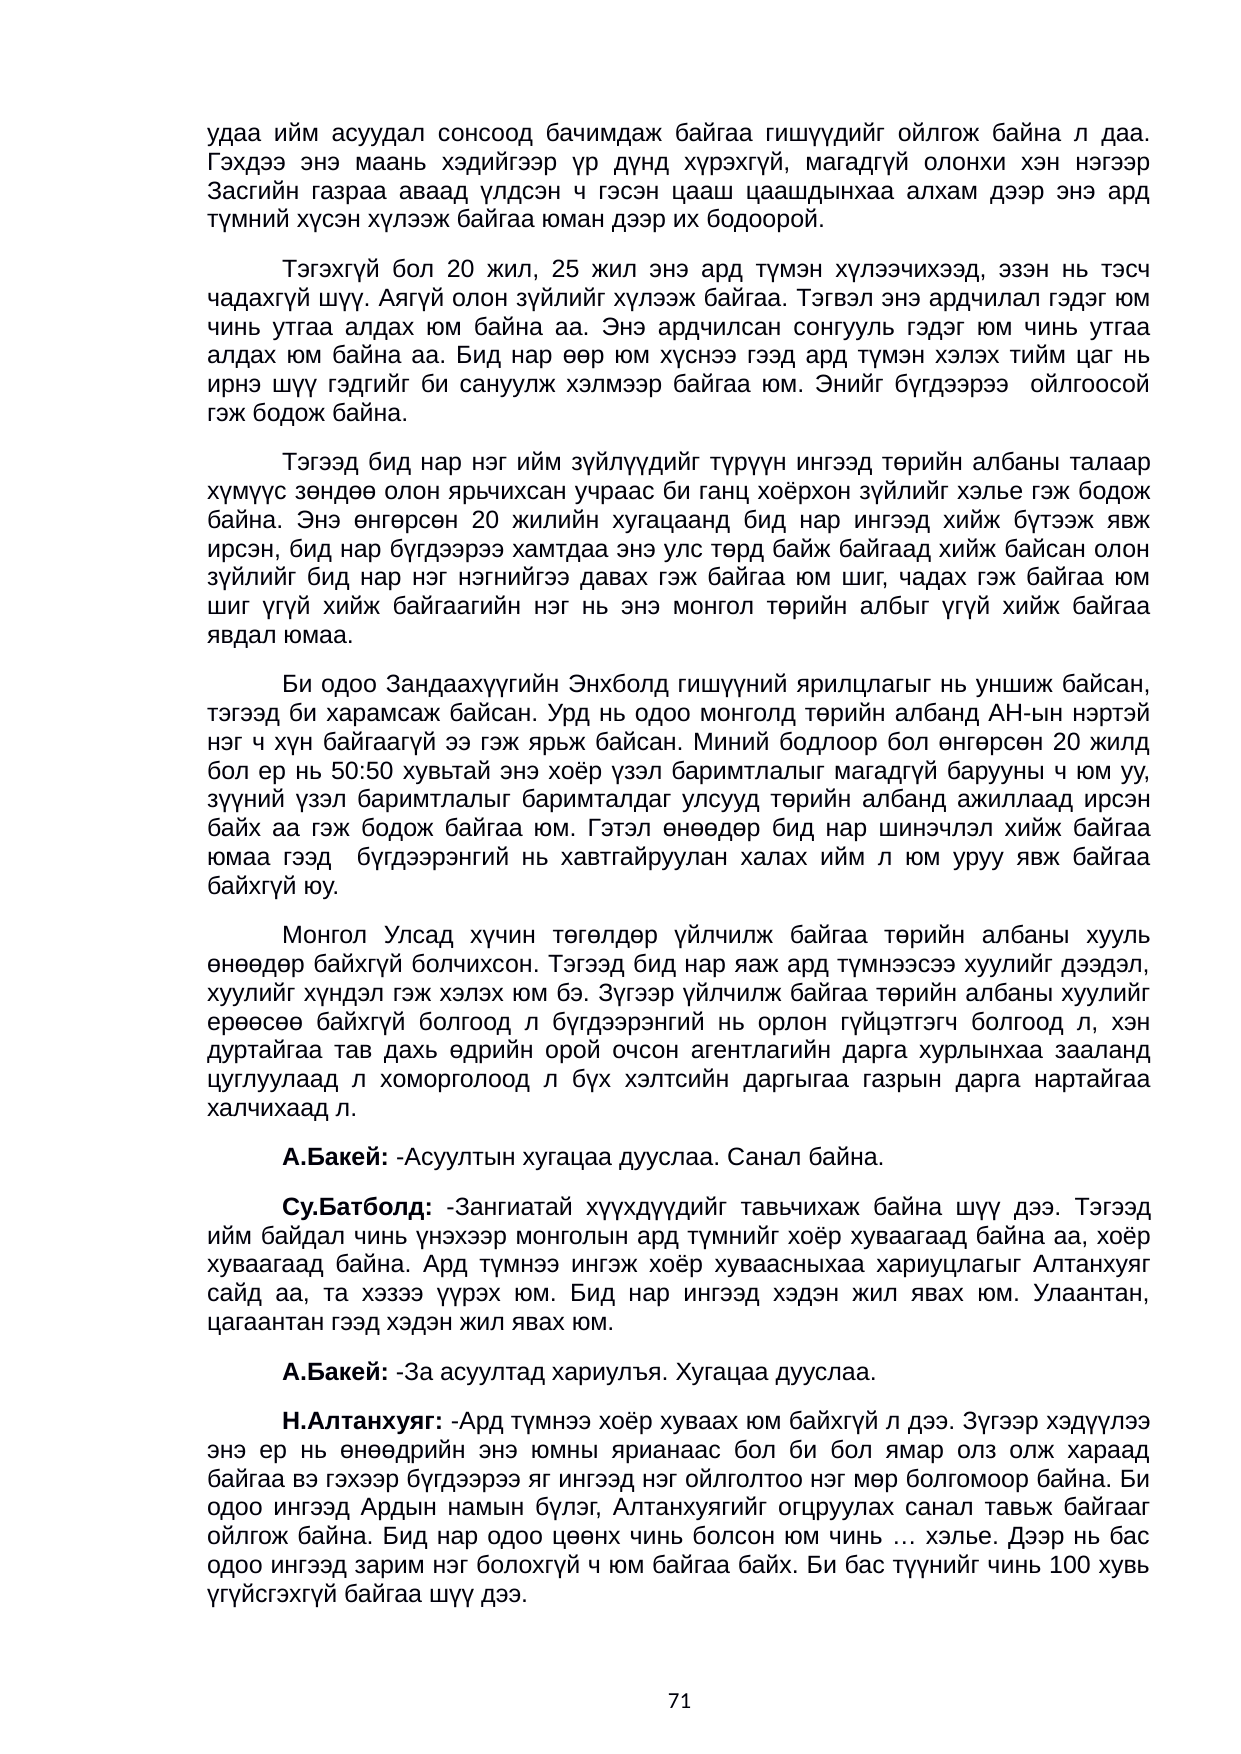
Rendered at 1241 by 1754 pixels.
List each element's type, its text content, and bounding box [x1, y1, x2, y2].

text Тэгэхгүй бол 20 жил, 25 жил энэ ард түмэн хүлээчихээд, эзэн нь тэсч чадахгүй шүү. Аягүй олон зүйлийг хүлээж байгаа. Тэгвэл энэ ардчилал гэдэг юм чинь утгаа алдах юм байна аа. Энэ ардчилсан сонгууль гэдэг юм чинь утгаа алдах юм байна аа. Бид нар өөр юм хүснээ гээд ард түмэн хэлэх тийм цаг нь ирнэ шүү гэдгийг би сануулж хэлмээр байгаа юм. Энийг бүгдээрээ ойлгоосой гэж бодож байна. [207, 254, 1152, 426]
text Н.Алтанхуяг: -Ард түмнээ хоёр хуваах юм байхгүй л дээ. Зүгээр хэдүүлээ энэ ер нь өнөөдрийн энэ юмны ярианаас бол би бол ямар олз олж хараад байгаа вэ гэхээр бүгдээрээ яг ингээд нэг ойлголтоо нэг мөр болгомоор байна. Би одоо ингээд Ардын намын бүлэг, Алтанхуягийг огцруулах санал тавьж байгааг ойлгож байна. Бид нар одоо цөөнх чинь болсон юм чинь … хэлье. Дээр нь бас одоо ингээд зарим нэг болохгүй ч юм байгаа байх. Би бас түүнийг чинь 100 хувь үгүйсгэхгүй байгаа шүү дээ. [207, 1406, 1152, 1607]
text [207, 118, 1152, 233]
text Монгол Улсад хүчин төгөлдөр үйлчилж байгаа төрийн албаны хууль өнөөдөр байхгүй болчихсон. Тэгээд бид нар яаж ард түмнээсээ хуулийг дээдэл, хуулийг хүндэл гэж хэлэх юм бэ. Зүгээр үйлчилж байгаа төрийн албаны хуулийг ерөөсөө байхгүй болгоод л бүгдээрэнгий нь орлон гүйцэтгэгч болгоод л, хэн дуртайгаа тав дахь өдрийн орой очсон агентлагийн дарга хурлынхаа зааланд цуглуулаад л хоморголоод л бүх хэлтсийн даргыгаа газрын дарга нартайгаа халчихаад л. [207, 920, 1152, 1121]
text А.Бакей: -За асуултад хариулъя. Хугацаа дууслаа. [207, 1356, 1152, 1385]
text Би одоо Зандаахүүгийн Энхболд гишүүний ярилцлагыг нь уншиж байсан, тэгээд би харамсаж байсан. Урд нь одоо монголд төрийн албанд АН-ын нэртэй нэг ч хүн байгаагүй ээ гэж ярьж байсан. Миний бодлоор бол өнгөрсөн 20 жилд бол ер нь 50:50 хувьтай энэ хоёр үзэл баримтлалыг магадгүй барууны ч юм уу, зүүний үзэл баримтлалыг баримталдаг улсууд төрийн албанд ажиллаад ирсэн байх аа гэж бодож байгаа юм. Гэтэл өнөөдөр бид нар шинэчлэл хийж байгаа юмаа гээд бүгдээрэнгий нь хавтгайруулан халах ийм л юм уруу явж байгаа байхгүй юу. [207, 669, 1152, 899]
text Тэгээд бид нар нэг ийм зүйлүүдийг түрүүн ингээд төрийн албаны талаар хүмүүс зөндөө олон ярьчихсан учраас би ганц хоёрхон зүйлийг хэлье гэж бодож байна. Энэ өнгөрсөн 20 жилийн хугацаанд бид нар ингээд хийж бүтээж явж ирсэн, бид нар бүгдээрээ хамтдаа энэ улс төрд байж байгаад хийж байсан олон зүйлийг бид нар нэг нэгнийгээ давах гэж байгаа юм шиг, чадах гэж байгаа юм шиг үгүй хийж байгаагийн нэг нь энэ монгол төрийн албыг үгүй хийж байгаа явдал юмаа. [207, 447, 1152, 648]
text Су.Батболд: -Зангиатай хүүхдүүдийг тавьчихаж байна шүү дээ. Тэгээд ийм байдал чинь үнэхээр монголын ард түмнийг хоёр хуваагаад байна аа, хоёр хуваагаад байна. Ард түмнээ ингэж хоёр хуваасныхаа хариуцлагыг Алтанхуяг сайд аа, та хэзээ үүрэх юм. Бид нар ингээд хэдэн жил явах юм. Улаантан, цагаантан гээд хэдэн жил явах юм. [207, 1192, 1152, 1336]
text А.Бакей: -Асуултын хугацаа дууслаа. Санал байна. [207, 1142, 1152, 1171]
